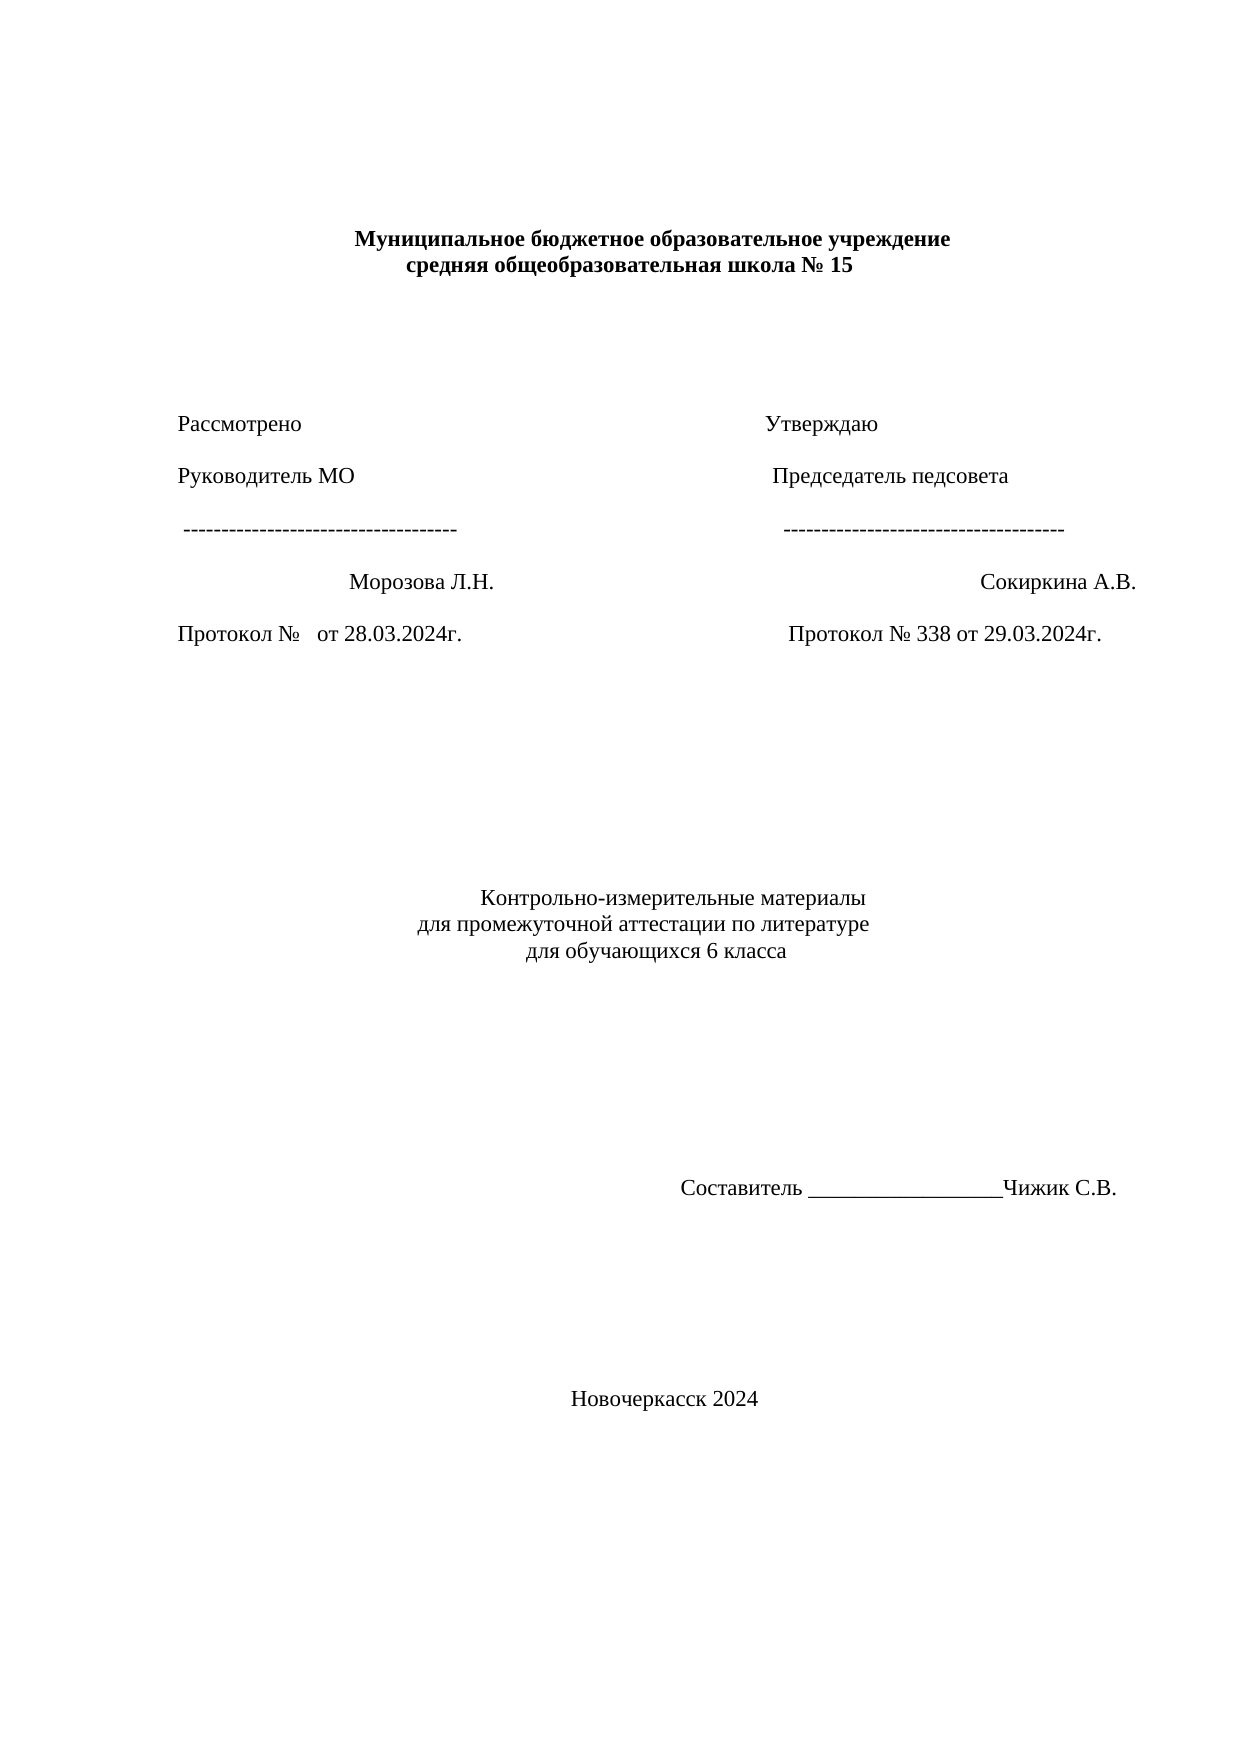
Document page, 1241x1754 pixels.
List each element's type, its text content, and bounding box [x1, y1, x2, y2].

text Контрольно-измерительные материалы [177, 884, 1152, 910]
text ------------------------------------ ------------------------------------- [177, 515, 1152, 541]
text для промежуточной аттестации по литературе [177, 910, 1152, 937]
text Рассмотрено Утверждаю [177, 410, 1152, 436]
text Морозова Л.Н. Сокиркина А.В. [177, 568, 1152, 594]
text Составитель _________________Чижик С.В. [177, 1174, 1152, 1200]
text средняя общеобразовательная школа № 15 [177, 252, 1152, 278]
text для обучающихся 6 класса [177, 937, 1152, 963]
text Новочеркасск 2024 [177, 1385, 1152, 1411]
text Протокол № от 28.03.2024г. Протокол № 338 от 29.03.2024г. [177, 621, 1152, 647]
text Руководитель МО Председатель педсовета [177, 462, 1152, 489]
text Муниципальное бюджетное образовательное учреждение [177, 225, 1152, 252]
